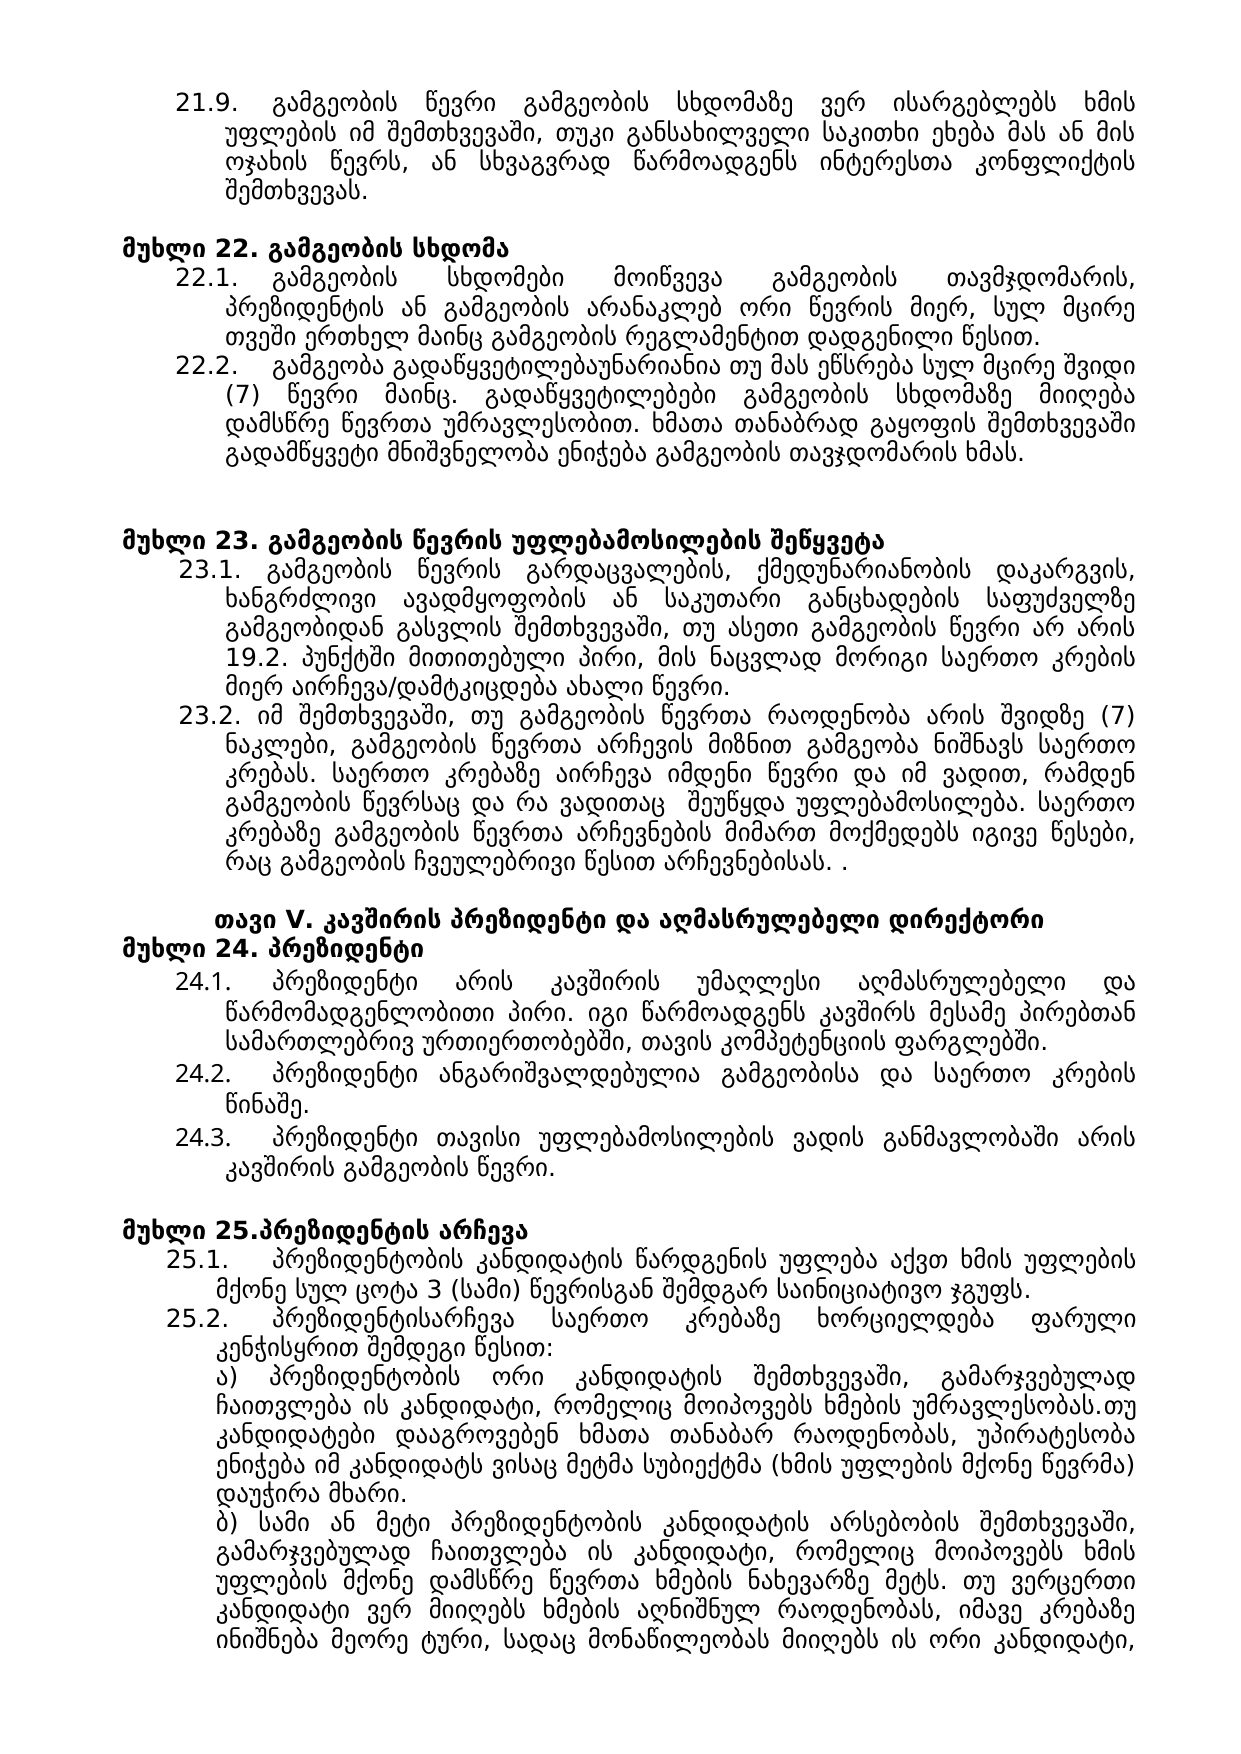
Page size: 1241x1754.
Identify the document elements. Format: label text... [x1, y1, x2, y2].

list პრეზიდენტი ანგარიშვალდებულია გამგეობისა და საერთო კრების წინაშე. [175, 1056, 1137, 1119]
list გამგეობის წევრი გამგეობის სხდომაზე ვერ ისარგებლებს ხმის უფლების იმ შემთხვევაში, თუკი განსახილველი საკითხი ეხება მას ან მის ოჯახის წევრს, ან სხვაგვრად წარმოადგენს ინტერესთა კონფლიქტის შემთხვევას. [175, 89, 1137, 205]
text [216, 1508, 1137, 1654]
text მუხლი 22. გამგეობის სხდომა [122, 234, 1137, 264]
list თავი V. კავშირის პრეზიდენტი და აღმასრულებელი დირექტორი [122, 905, 1137, 934]
list მუხლი 23. გამგეობის წევრის უფლებამოსილების შეწყვეტა [122, 526, 1137, 555]
list მუხლი 25.პრეზიდენტის არჩევა [122, 1217, 1137, 1246]
list 23.1. გამგეობის წევრის გარდაცვალების, ქმედუნარიანობის დაკარგვის, ხანგრძლივი ავადმყოფობის ან საკუთარი განცხადების საფუძველზე გამგეობიდან გასვლის შემთხვევაში, თუ ასეთი გამგეობის წევრი არ არის 19.2. პუნქტში მითითებული პირი, მის ნაცვლად მორიგი საერთო კრების მიერ აირჩევა/დამტკიცდება ახალი წევრი. [178, 555, 1137, 701]
list პრეზიდენტი თავისი უფლებამოსილების ვადის განმავლობაში არის კავშირის გამგეობის წევრი. [175, 1119, 1137, 1182]
text ა) პრეზიდენტობის ორი კანდიდატის შემთხვევაში, გამარჯვებულად ჩაითვლება ის კანდიდატი, რომელიც მოიპოვებს ხმების უმრავლესობას.თუ კანდიდატები დააგროვებენ ხმათა თანაბარ რაოდენობას, უპირატესობა ენიჭება იმ კანდიდატს ვისაც მეტმა სუბიექტმა (ხმის უფლების მქონე წევრმა) დაუჭირა მხარი. [216, 1362, 1137, 1508]
list 23.2. იმ შემთხვევაში, თუ გამგეობის წევრთა რაოდენობა არის შვიდზე (7) ნაკლები, გამგეობის წევრთა არჩევის მიზნით გამგეობა ნიშნავს საერთო კრებას. საერთო კრებაზე აირჩევა იმდენი წევრი და იმ ვადით, რამდენ გამგეობის წევრსაც და რა ვადითაც შეუწყდა უფლებამოსილება. საერთო კრებაზე გამგეობის წევრთა არჩევნების მიმართ მოქმედებს იგივე წესები, რაც გამგეობის ჩვეულებრივი წესით არჩევნებისას. . [178, 701, 1137, 876]
list გამგეობის სხდომები მოიწვევა გამგეობის თავმჯდომარის, პრეზიდენტის ან გამგეობის არანაკლებ ორი წევრის მიერ, სულ მცირე თვეში ერთხელ მაინც გამგეობის რეგლამენტით დადგენილი წესით. [175, 264, 1137, 351]
list პრეზიდენტობის კანდიდატის წარდგენის უფლება აქვთ ხმის უფლების მქონე სულ ცოტა 3 (სამი) წევრისგან შემდგარ საინიციატივო ჯგუფს. [166, 1246, 1137, 1304]
list პრეზიდენტისარჩევა საერთო კრებაზე ხორციელდება ფარული კენჭისყრით შემდეგი წესით: [166, 1304, 1137, 1362]
list პრეზიდენტი არის კავშირის უმაღლესი აღმასრულებელი და წარმომადგენლობითი პირი. იგი წარმოადგენს კავშირს მესამე პირებთან სამართლებრივ ურთიერთობებში, თავის კომპეტენციის ფარგლებში. [175, 964, 1137, 1056]
list მუხლი 24. პრეზიდენტი [122, 934, 1137, 964]
list გამგეობა გადაწყვეტილებაუნარიანია თუ მას ეწსრება სულ მცირე შვიდი (7) წევრი მაინც. გადაწყვეტილებები გამგეობის სხდომაზე მიიღება დამსწრე წევრთა უმრავლესობით. ხმათა თანაბრად გაყოფის შემთხვევაში გადამწყვეტი მნიშვნელობა ენიჭება გამგეობის თავჯდომარის ხმას. [175, 351, 1137, 468]
